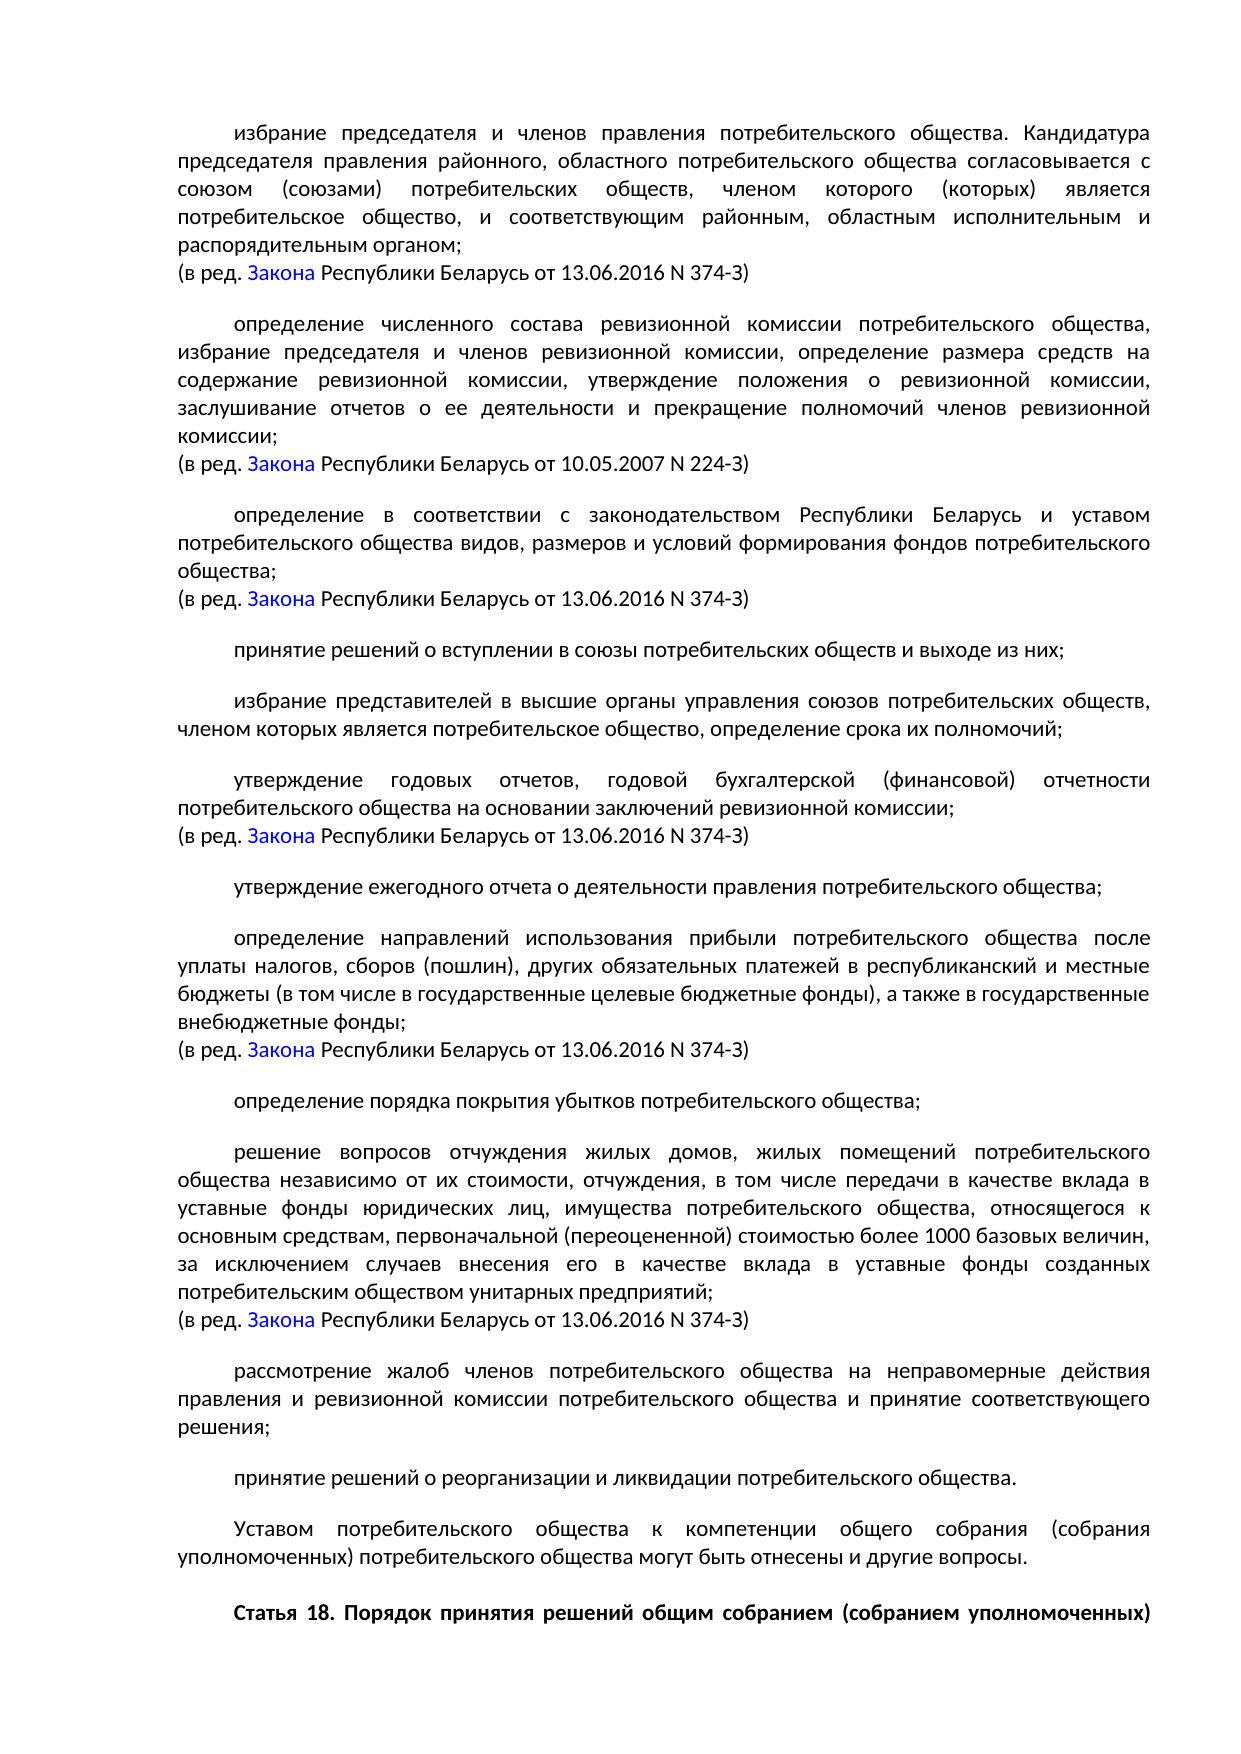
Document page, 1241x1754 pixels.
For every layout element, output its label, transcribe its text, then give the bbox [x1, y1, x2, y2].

text определение направлений использования прибыли потребительского общества после уплаты налогов, сборов (пошлин), других обязательных платежей в республиканский и местные бюджеты (в том числе в государственные целевые бюджетные фонды), а также в государственные внебюджетные фонды; [177, 923, 1152, 1035]
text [177, 1598, 1152, 1626]
text определение в соответствии с законодательством Республики Беларусь и уставом потребительского общества видов, размеров и условий формирования фондов потребительского общества; [177, 500, 1152, 584]
text определение порядка покрытия убытков потребительского общества; [177, 1086, 1152, 1114]
text принятие решений о реорганизации и ликвидации потребительского общества. [177, 1463, 1152, 1491]
text (в ред. Закона Республики Беларусь от 13.06.2016 N 374-З) [177, 1035, 1152, 1063]
text избрание представителей в высшие органы управления союзов потребительских обществ, членом которых является потребительское общество, определение срока их полномочий; [177, 686, 1152, 742]
text (в ред. Закона Республики Беларусь от 13.06.2016 N 374-З) [177, 258, 1152, 286]
text определение численного состава ревизионной комиссии потребительского общества, избрание председателя и членов ревизионной комиссии, определение размера средств на содержание ревизионной комиссии, утверждение положения о ревизионной комиссии, заслушивание отчетов о ее деятельности и прекращение полномочий членов ревизионной комиссии; [177, 309, 1152, 449]
text решение вопросов отчуждения жилых домов, жилых помещений потребительского общества независимо от их стоимости, отчуждения, в том числе передачи в качестве вклада в уставные фонды юридических лиц, имущества потребительского общества, относящегося к основным средствам, первоначальной (переоцененной) стоимостью более 1000 базовых величин, за исключением случаев внесения его в качестве вклада в уставные фонды созданных потребительским обществом унитарных предприятий; [177, 1137, 1152, 1305]
text (в ред. Закона Республики Беларусь от 13.06.2016 N 374-З) [177, 821, 1152, 849]
text Уставом потребительского общества к компетенции общего собрания (собрания уполномоченных) потребительского общества могут быть отнесены и другие вопросы. [177, 1514, 1152, 1570]
text (в ред. Закона Республики Беларусь от 10.05.2007 N 224-З) [177, 449, 1152, 477]
text (в ред. Закона Республики Беларусь от 13.06.2016 N 374-З) [177, 1305, 1152, 1333]
text (в ред. Закона Республики Беларусь от 13.06.2016 N 374-З) [177, 584, 1152, 612]
text избрание председателя и членов правления потребительского общества. Кандидатура председателя правления районного, областного потребительского общества согласовывается с союзом (союзами) потребительских обществ, членом которого (которых) является потребительское общество, и соответствующим районным, областным исполнительным и распорядительным органом; [177, 118, 1152, 258]
text утверждение ежегодного отчета о деятельности правления потребительского общества; [177, 872, 1152, 900]
text принятие решений о вступлении в союзы потребительских обществ и выходе из них; [177, 635, 1152, 663]
text рассмотрение жалоб членов потребительского общества на неправомерные действия правления и ревизионной комиссии потребительского общества и принятие соответствующего решения; [177, 1356, 1152, 1440]
text утверждение годовых отчетов, годовой бухгалтерской (финансовой) отчетности потребительского общества на основании заключений ревизионной комиссии; [177, 765, 1152, 821]
